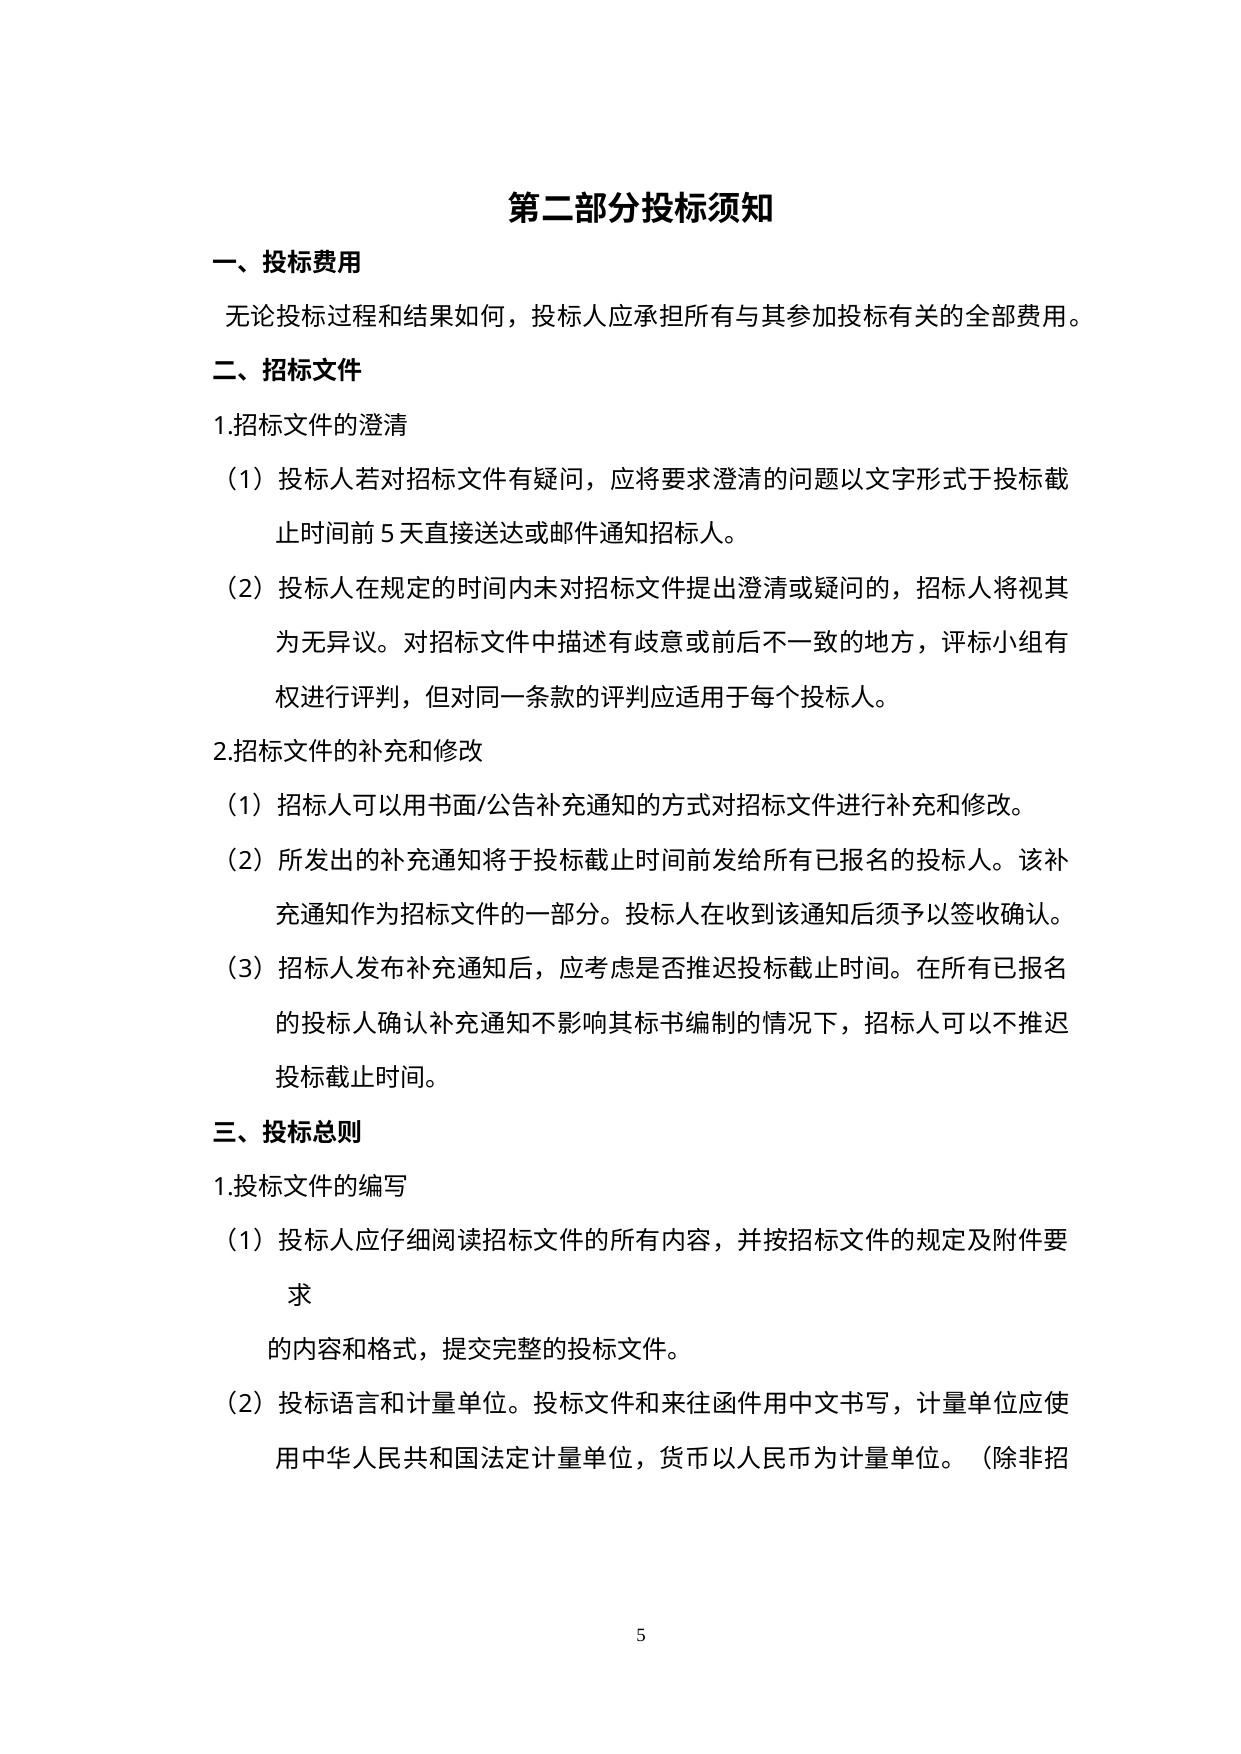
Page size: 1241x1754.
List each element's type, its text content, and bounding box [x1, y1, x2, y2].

text 无论投标过程和结果如何，投标人应承担所有与其参加投标有关的全部费用。二、招标文件 [213, 296, 1069, 387]
text 一、投标费用 [213, 242, 1069, 278]
text 1.招标文件的澄清 [213, 405, 1069, 441]
text 三、投标总则 [213, 1112, 1069, 1148]
text 2.招标文件的补充和修改 [213, 731, 1069, 768]
text （1）投标人若对招标文件有疑问，应将要求澄清的问题以文字形式于投标截止时间前5天直接送达或邮件通知招标人。 [213, 459, 1069, 550]
text （1）招标人可以用书面/公告补充通知的方式对招标文件进行补充和修改。 [213, 786, 1069, 822]
text （1）投标人应仔细阅读招标文件的所有内容，并按招标文件的规定及附件要求 [213, 1221, 1069, 1311]
text 1.投标文件的编写 [213, 1166, 1069, 1203]
text （2）投标人在规定的时间内未对招标文件提出澄清或疑问的，招标人将视其为无异议。对招标文件中描述有歧意或前后不一致的地方，评标小组有权进行评判，但对同一条款的评判应适用于每个投标人。 [213, 568, 1069, 713]
text （2）所发出的补充通知将于投标截止时间前发给所有已报名的投标人。该补充通知作为招标文件的一部分。投标人在收到该通知后须予以签收确认。 [213, 840, 1069, 931]
text 第二部分投标须知 [213, 182, 1069, 230]
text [213, 1384, 1069, 1474]
text （3）招标人发布补充通知后，应考虑是否推迟投标截止时间。在所有已报名的投标人确认补充通知不影响其标书编制的情况下，招标人可以不推迟投标截止时间。 [213, 949, 1069, 1094]
text 的内容和格式，提交完整的投标文件。 [267, 1329, 1069, 1366]
